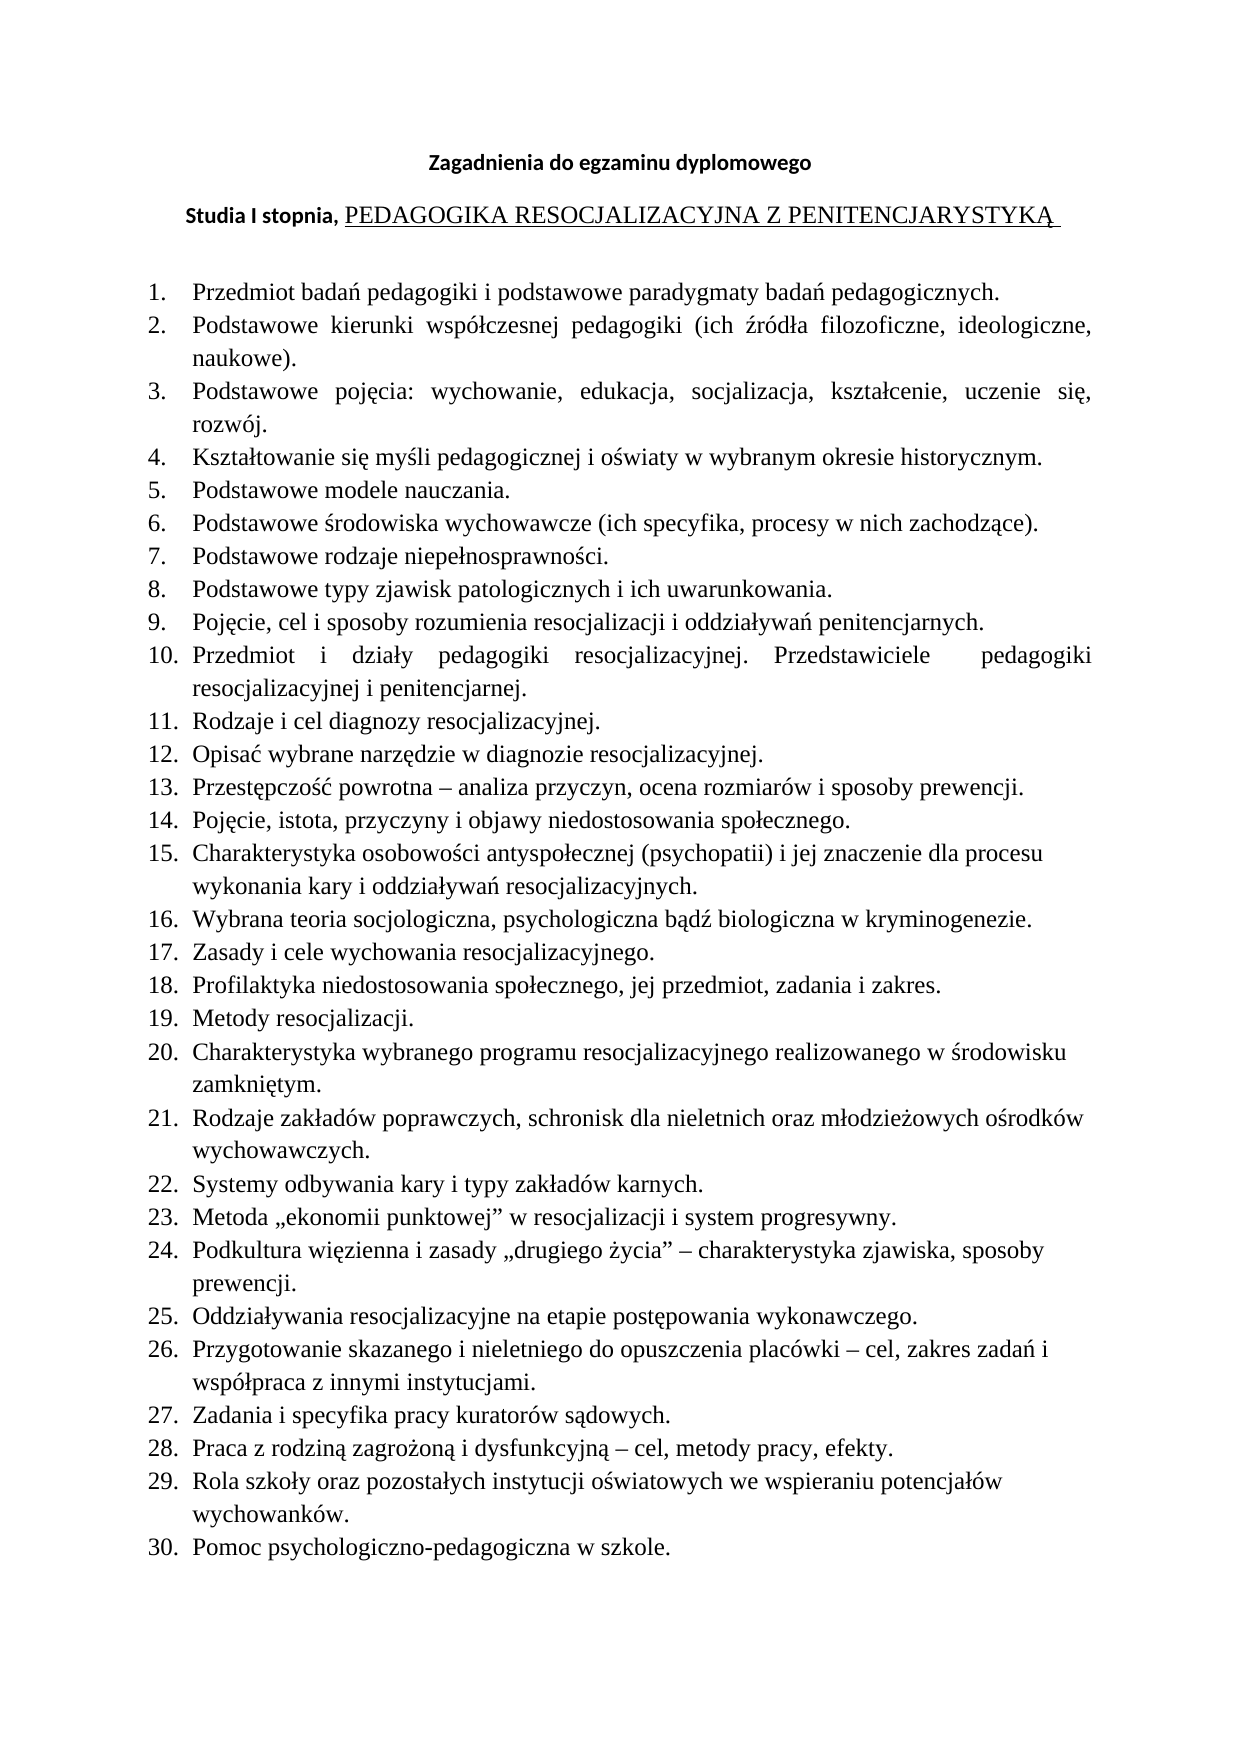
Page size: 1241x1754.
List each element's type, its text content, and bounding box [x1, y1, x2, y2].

list Rodzaje i cel diagnozy resocjalizacyjnej. [148, 706, 1093, 735]
list Praca z rodziną zagrożoną i dysfunkcyjną – cel, metody pracy, efekty. [148, 1433, 1093, 1462]
list Pojęcie, cel i sposoby rozumienia resocjalizacji i oddziaływań penitencjarnych. [148, 607, 1093, 636]
list Podstawowe rodzaje niepełnosprawności. [148, 541, 1093, 570]
list Przestępczość powrotna – analiza przyczyn, ocena rozmiarów i sposoby prewencji. [148, 772, 1093, 801]
list Rodzaje zakładów poprawczych, schronisk dla nieletnich oraz młodzieżowych ośrodków wychowawczych. [148, 1103, 1093, 1164]
list Podstawowe modele nauczania. [148, 475, 1093, 504]
list Profilaktyka niedostosowania społecznego, jej przedmiot, zadania i zakres. [148, 971, 1093, 999]
list Przygotowanie skazanego i nieletniego do opuszczenia placówki – cel, zakres zadań i współpraca z innymi instytucjami. [148, 1334, 1093, 1396]
list Zadania i specyfika pracy kuratorów sądowych. [148, 1400, 1093, 1428]
list Przedmiot i działy pedagogiki resocjalizacyjnej. Przedstawiciele pedagogiki resocjalizacyjnej i penitencjarnej. [148, 640, 1093, 702]
list Charakterystyka wybranego programu resocjalizacyjnego realizowanego w środowisku zamkniętym. [148, 1037, 1093, 1098]
text Studia I stopnia, PEDAGOGIKA RESOCJALIZACYJNA Z PENITENCJARYSTYKĄ [148, 201, 1093, 230]
list Systemy odbywania kary i typy zakładów karnych. [148, 1169, 1093, 1197]
list Metoda „ekonomii punktowej” w resocjalizacji i system progresywny. [148, 1202, 1093, 1230]
list Oddziaływania resocjalizacyjne na etapie postępowania wykonawczego. [148, 1301, 1093, 1329]
text Zagadnienia do egzaminu dyplomowego [148, 148, 1093, 176]
list Podstawowe pojęcia: wychowanie, edukacja, socjalizacja, kształcenie, uczenie się, rozwój. [148, 376, 1093, 438]
list Podstawowe środowiska wychowawcze (ich specyfika, procesy w nich zachodzące). [148, 508, 1093, 537]
list Podkultura więzienna i zasady „drugiego życia” – charakterystyka zjawiska, sposoby prewencji. [148, 1235, 1093, 1296]
list Podstawowe typy zjawisk patologicznych i ich uwarunkowania. [148, 574, 1093, 603]
list Metody resocjalizacji. [148, 1003, 1093, 1032]
list Pomoc psychologiczno-pedagogiczna w szkole. [148, 1532, 1093, 1561]
list Przedmiot badań pedagogiki i podstawowe paradygmaty badań pedagogicznych. [148, 277, 1093, 306]
list Charakterystyka osobowości antyspołecznej (psychopatii) i jej znaczenie dla procesu wykonania kary i oddziaływań resocjalizacyjnych. [148, 838, 1093, 900]
list Opisać wybrane narzędzie w diagnozie resocjalizacyjnej. [148, 739, 1093, 768]
list Rola szkoły oraz pozostałych instytucji oświatowych we wspieraniu potencjałów wychowanków. [148, 1466, 1093, 1528]
list Zasady i cele wychowania resocjalizacyjnego. [148, 937, 1093, 966]
list Podstawowe kierunki współczesnej pedagogiki (ich źródła filozoficzne, ideologiczne, naukowe). [148, 310, 1093, 372]
list Kształtowanie się myśli pedagogicznej i oświaty w wybranym okresie historycznym. [148, 442, 1093, 471]
list Pojęcie, istota, przyczyny i objawy niedostosowania społecznego. [148, 805, 1093, 834]
list Wybrana teoria socjologiczna, psychologiczna bądź biologiczna w kryminogenezie. [148, 904, 1093, 933]
